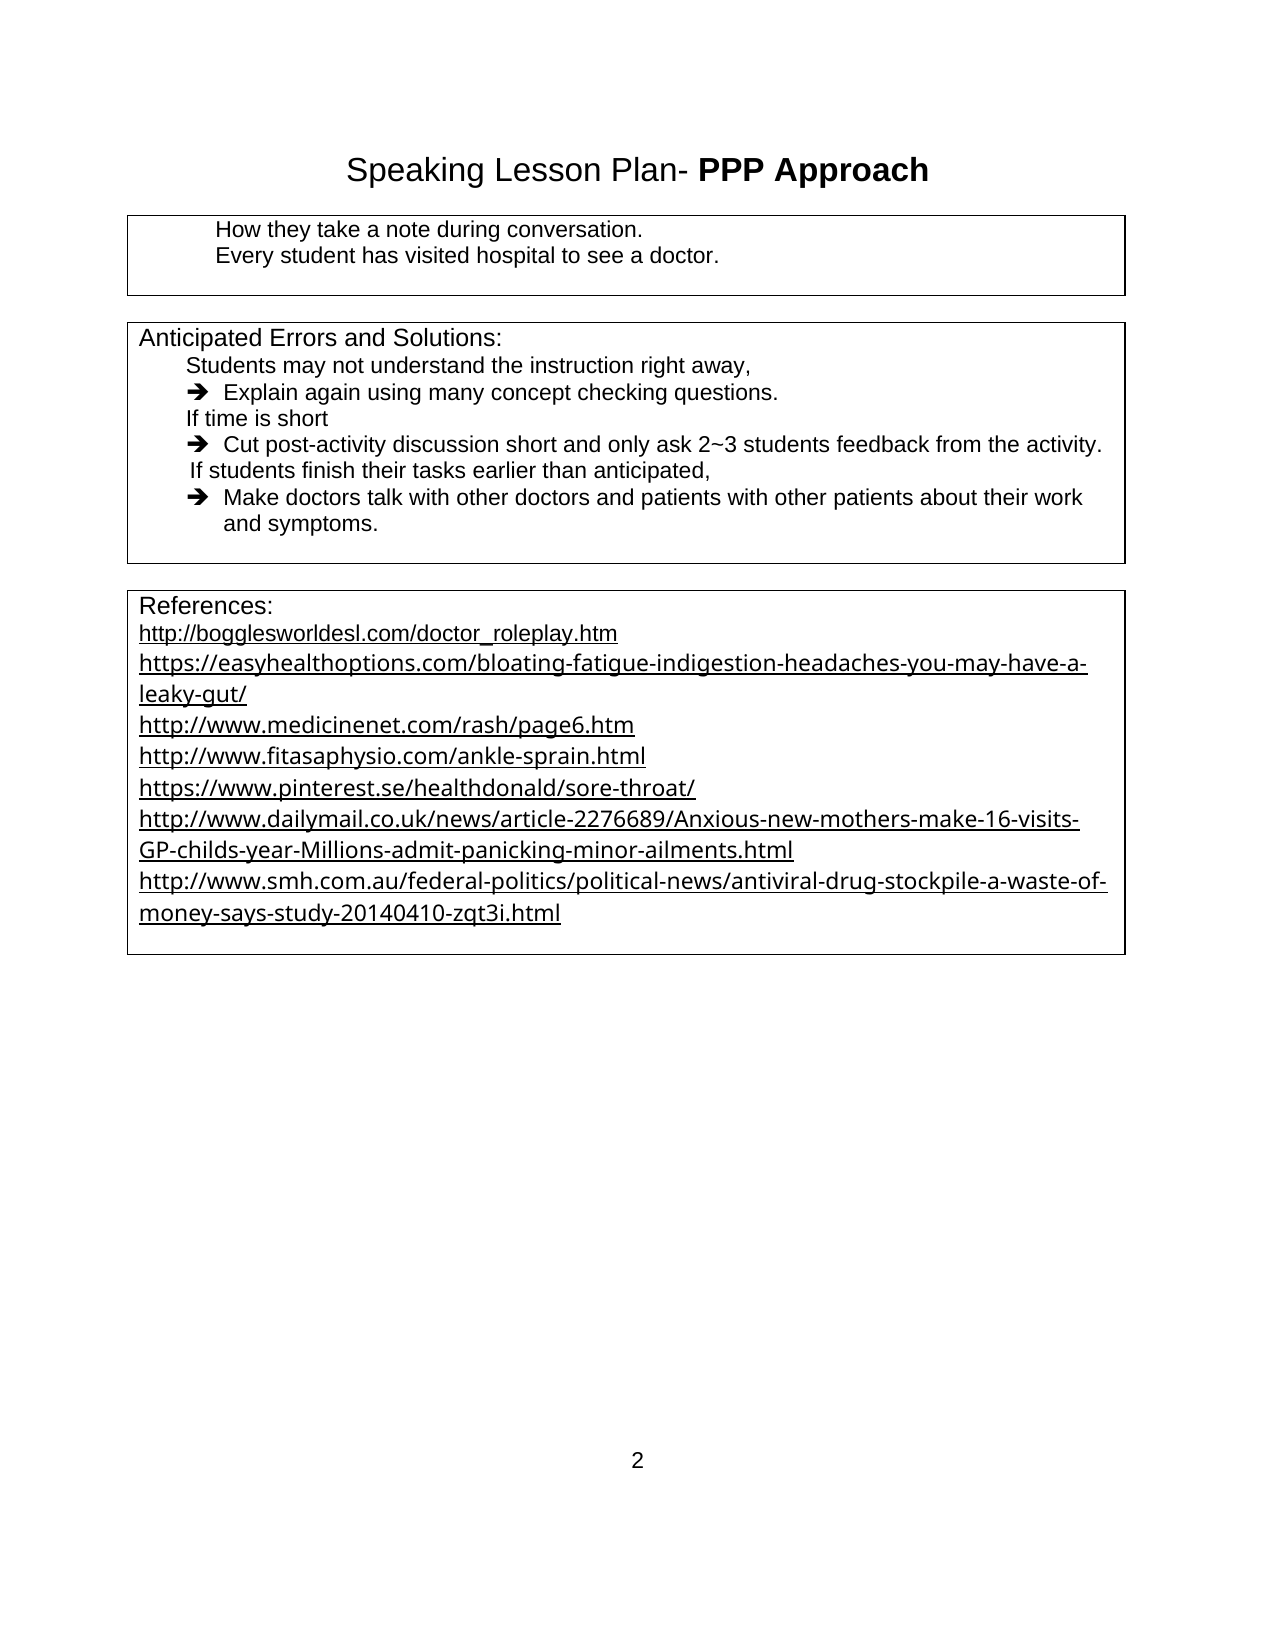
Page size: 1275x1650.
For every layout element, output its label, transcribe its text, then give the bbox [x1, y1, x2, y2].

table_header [128, 216, 1124, 295]
table_header Anticipated Errors and Solutions: Students may not understand the instruction right away, Explain again using many concept checking questions. If time is short Cut post-activity discussion short and only ask 2~3 students feedback from the activity. If students finish their tasks earlier than anticipated, Make doctors talk with other doctors and patients with other patients about their work and symptoms. [128, 323, 1124, 563]
table_header References: http://bogglesworldesl.com/doctor_roleplay.htm https://easyhealthoptions.com/bloating-fatigue-indigestion-headaches-you-may-have-a-leaky-gut/ http://www.medicinenet.com/rash/page6.htm http://www.fitasaphysio.com/ankle-sprain.html https://www.pinterest.se/healthdonald/sore-throat/ http://www.dailymail.co.uk/news/article-2276689/Anxious-new-mothers-make-16-visits-GP-childs-year-Millions-admit-panicking-minor-ailments.html http://www.smh.com.au/federal-politics/political-news/antiviral-drug-stockpile-a-waste-of-money-says-study-20140410-zqt3i.html [128, 591, 1124, 954]
